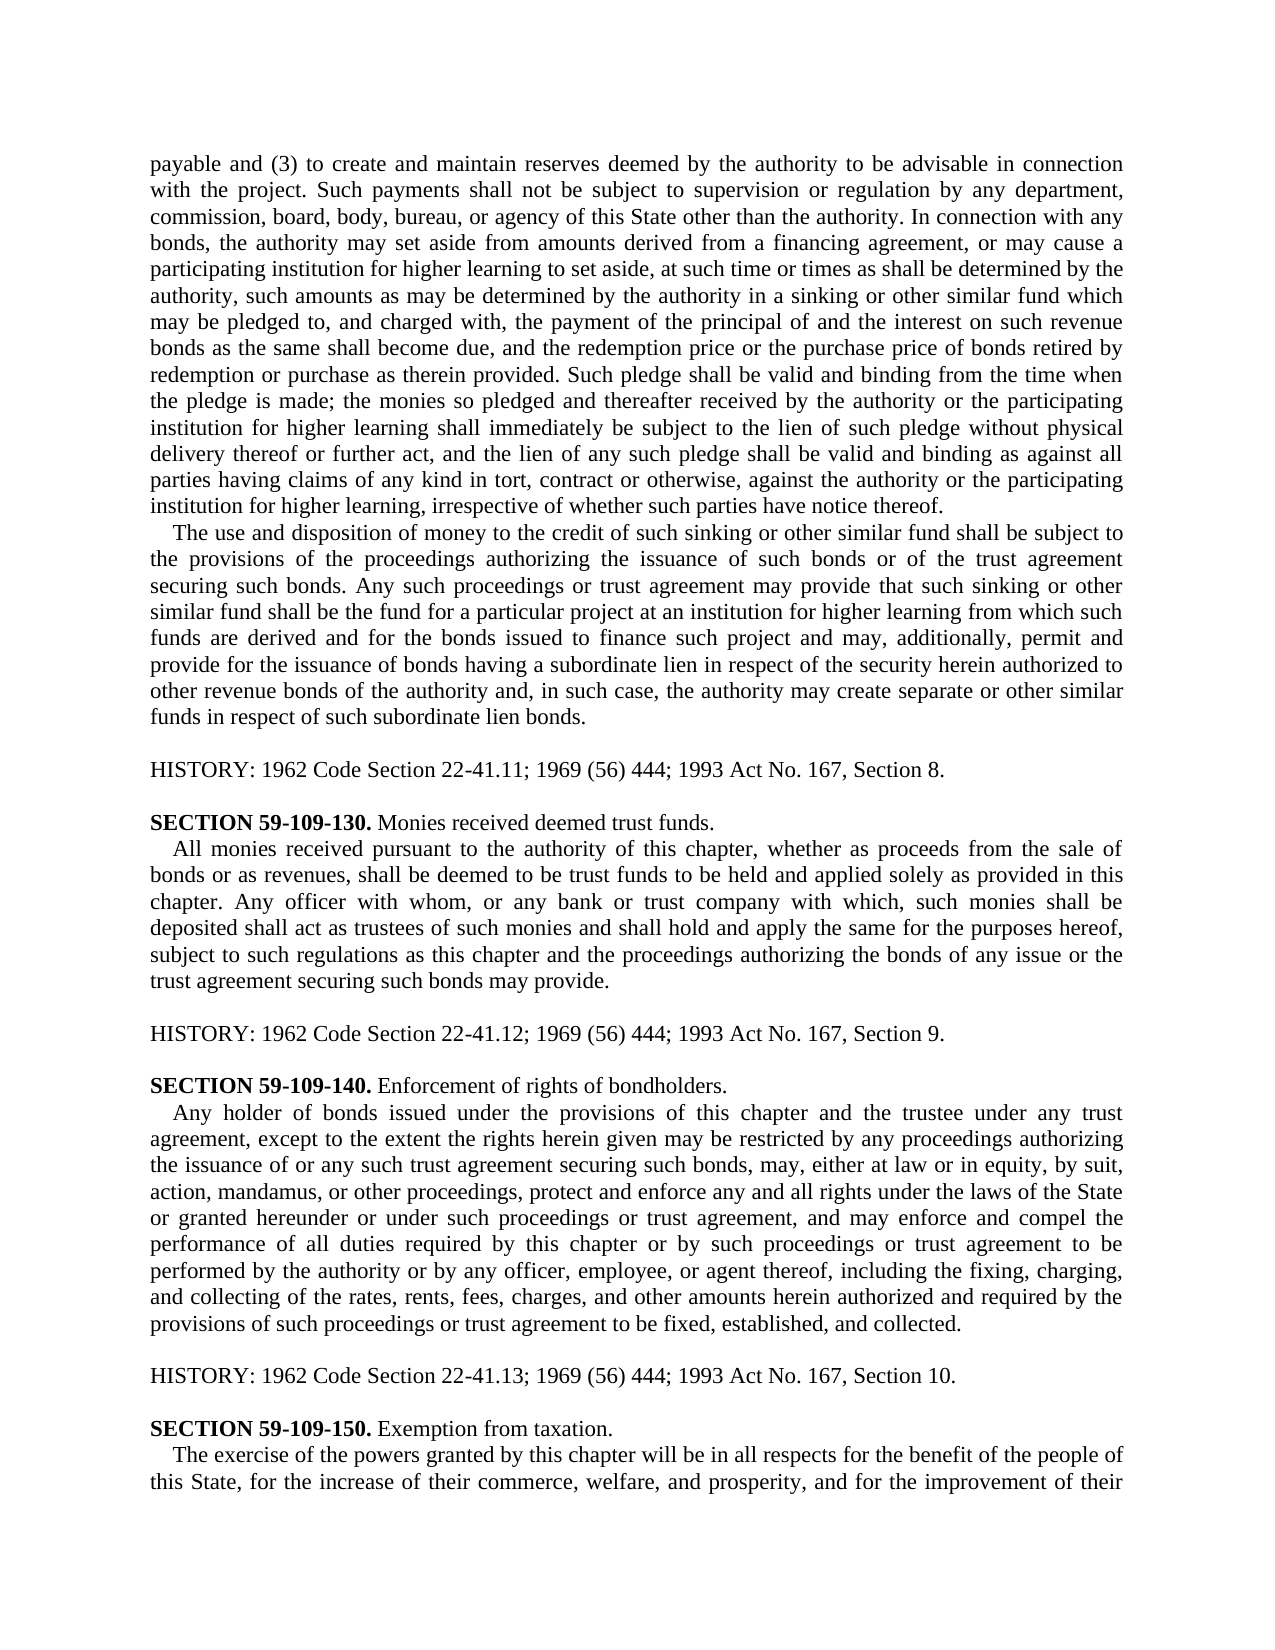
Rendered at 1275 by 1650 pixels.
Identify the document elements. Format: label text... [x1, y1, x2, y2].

text The use and disposition of money to the credit of such sinking or other similar fund shall be subject to the provisions of the proceedings authorizing the issuance of such bonds or of the trust agreement securing such bonds. Any such proceedings or trust agreement may provide that such sinking or other similar fund shall be the fund for a particular project at an institution for higher learning from which such funds are derived and for the bonds issued to finance such project and may, additionally, permit and provide for the issuance of bonds having a subordinate lien in respect of the security herein authorized to other revenue bonds of the authority and, in such case, the authority may create separate or other similar funds in respect of such subordinate lien bonds. [150, 519, 1125, 730]
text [150, 1441, 1125, 1494]
text SECTION 59-109-150. Exemption from taxation. [150, 1415, 1125, 1441]
text SECTION 59-109-130. Monies received deemed trust funds. [150, 809, 1125, 835]
text Any holder of bonds issued under the provisions of this chapter and the trustee under any trust agreement, except to the extent the rights herein given may be restricted by any proceedings authorizing the issuance of or any such trust agreement securing such bonds, may, either at law or in equity, by suit, action, mandamus, or other proceedings, protect and enforce any and all rights under the laws of the State or granted hereunder or under such proceedings or trust agreement, and may enforce and compel the performance of all duties required by this chapter or by such proceedings or trust agreement to be performed by the authority or by any officer, employee, or agent thereof, including the fixing, charging, and collecting of the rates, rents, fees, charges, and other amounts herein authorized and required by the provisions of such proceedings or trust agreement to be fixed, established, and collected. [150, 1099, 1125, 1336]
text HISTORY: 1962 Code Section 22-41.12; 1969 (56) 444; 1993 Act No. 167, Section 9. [150, 1020, 1125, 1046]
text All monies received pursuant to the authority of this chapter, whether as proceeds from the sale of bonds or as revenues, shall be deemed to be trust funds to be held and applied solely as provided in this chapter. Any officer with whom, or any bank or trust company with which, such monies shall be deposited shall act as trustees of such monies and shall hold and apply the same for the purposes hereof, subject to such regulations as this chapter and the proceedings authorizing the bonds of any issue or the trust agreement securing such bonds may provide. [150, 835, 1125, 993]
text HISTORY: 1962 Code Section 22-41.13; 1969 (56) 444; 1993 Act No. 167, Section 10. [150, 1362, 1125, 1389]
text SECTION 59-109-140. Enforcement of rights of bondholders. [150, 1072, 1125, 1099]
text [150, 150, 1125, 519]
text HISTORY: 1962 Code Section 22-41.11; 1969 (56) 444; 1993 Act No. 167, Section 8. [150, 756, 1125, 782]
